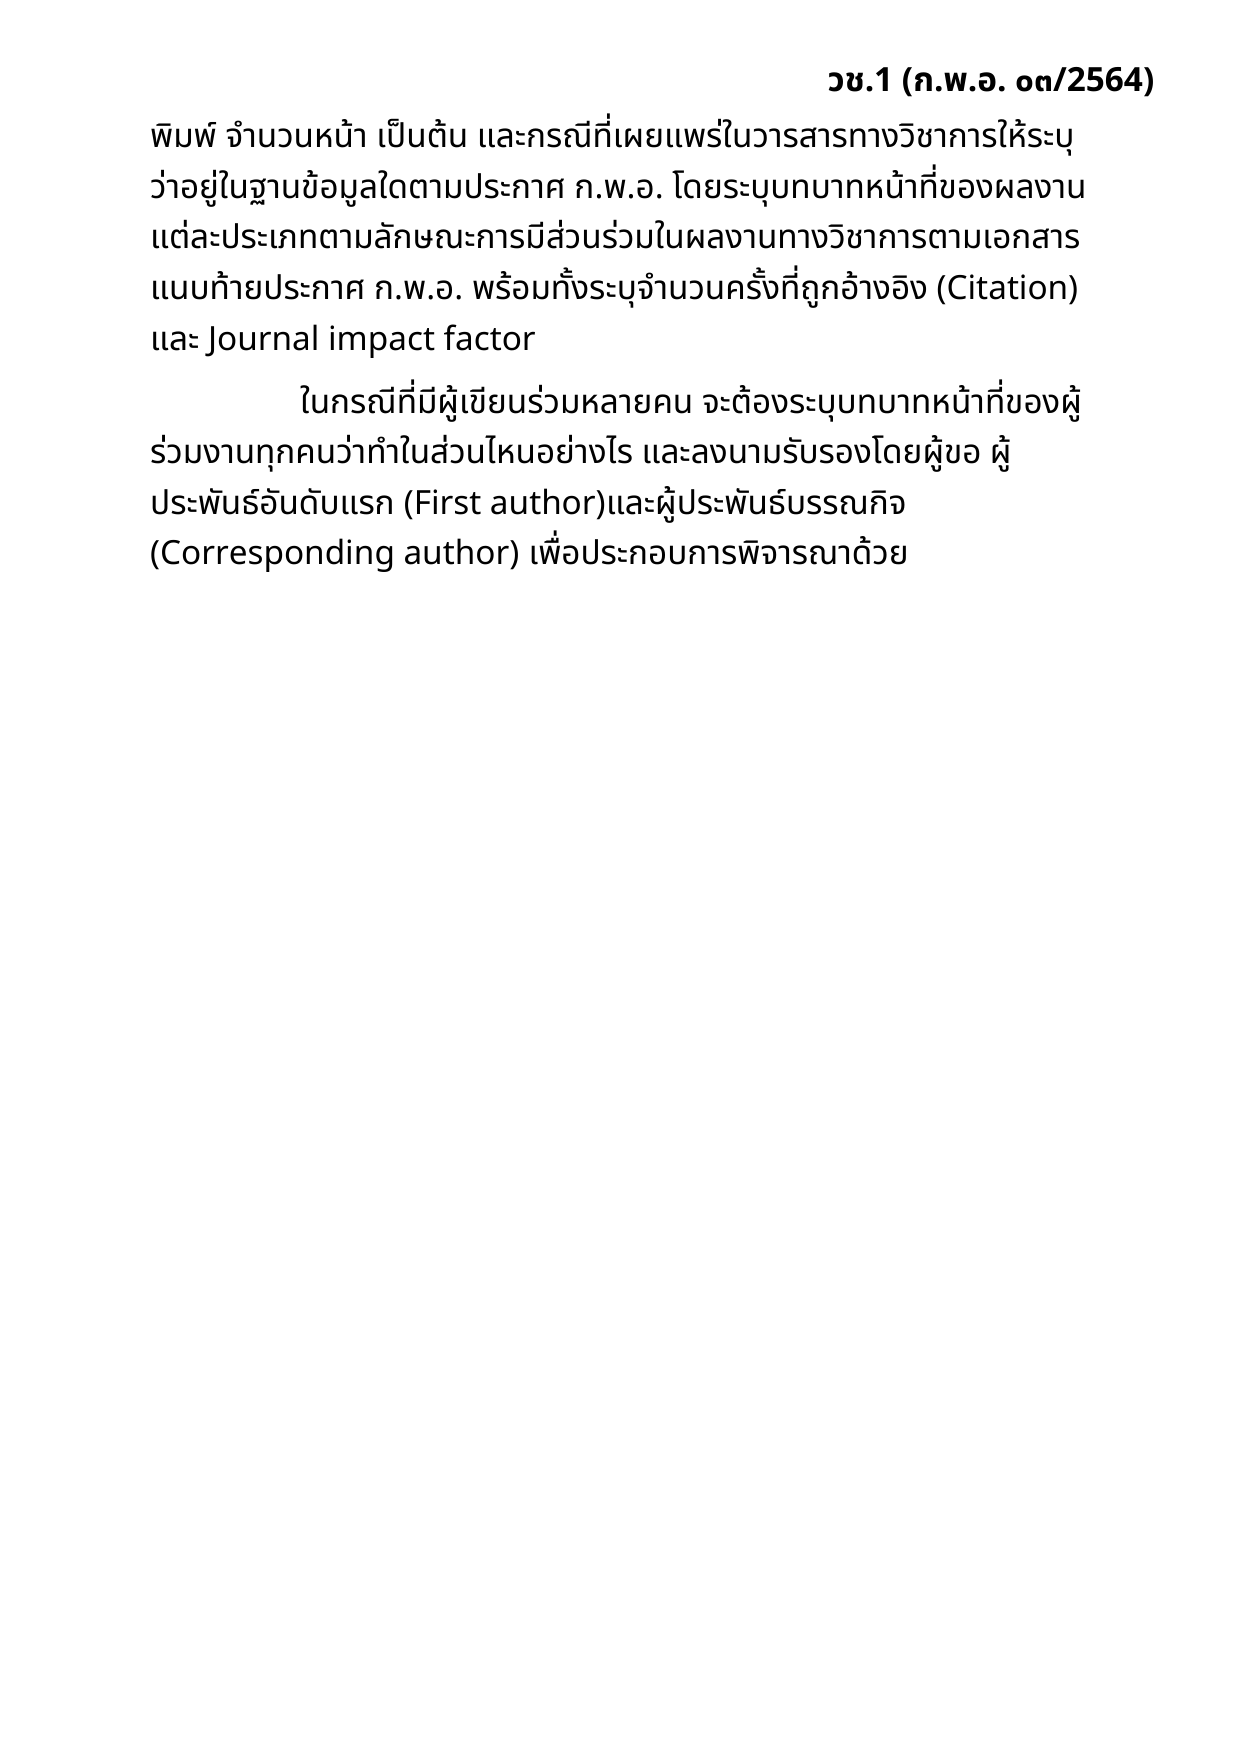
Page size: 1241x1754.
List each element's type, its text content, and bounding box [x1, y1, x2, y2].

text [150, 112, 1090, 365]
text ในกรณีที่มีผู้เขียนร่วมหลายคน จะต้องระบุบทบาทหน้าที่ของผู้ร่วมงานทุกคนว่าทำในส่วนไหนอย่างไร และลงนามรับรองโดยผู้ขอ ผู้ประพันธ์อันดับแรก (First author)และผู้ประพันธ์บรรณกิจ (Corresponding author) เพื่อประกอบการพิจารณาด้วย [150, 378, 1090, 580]
